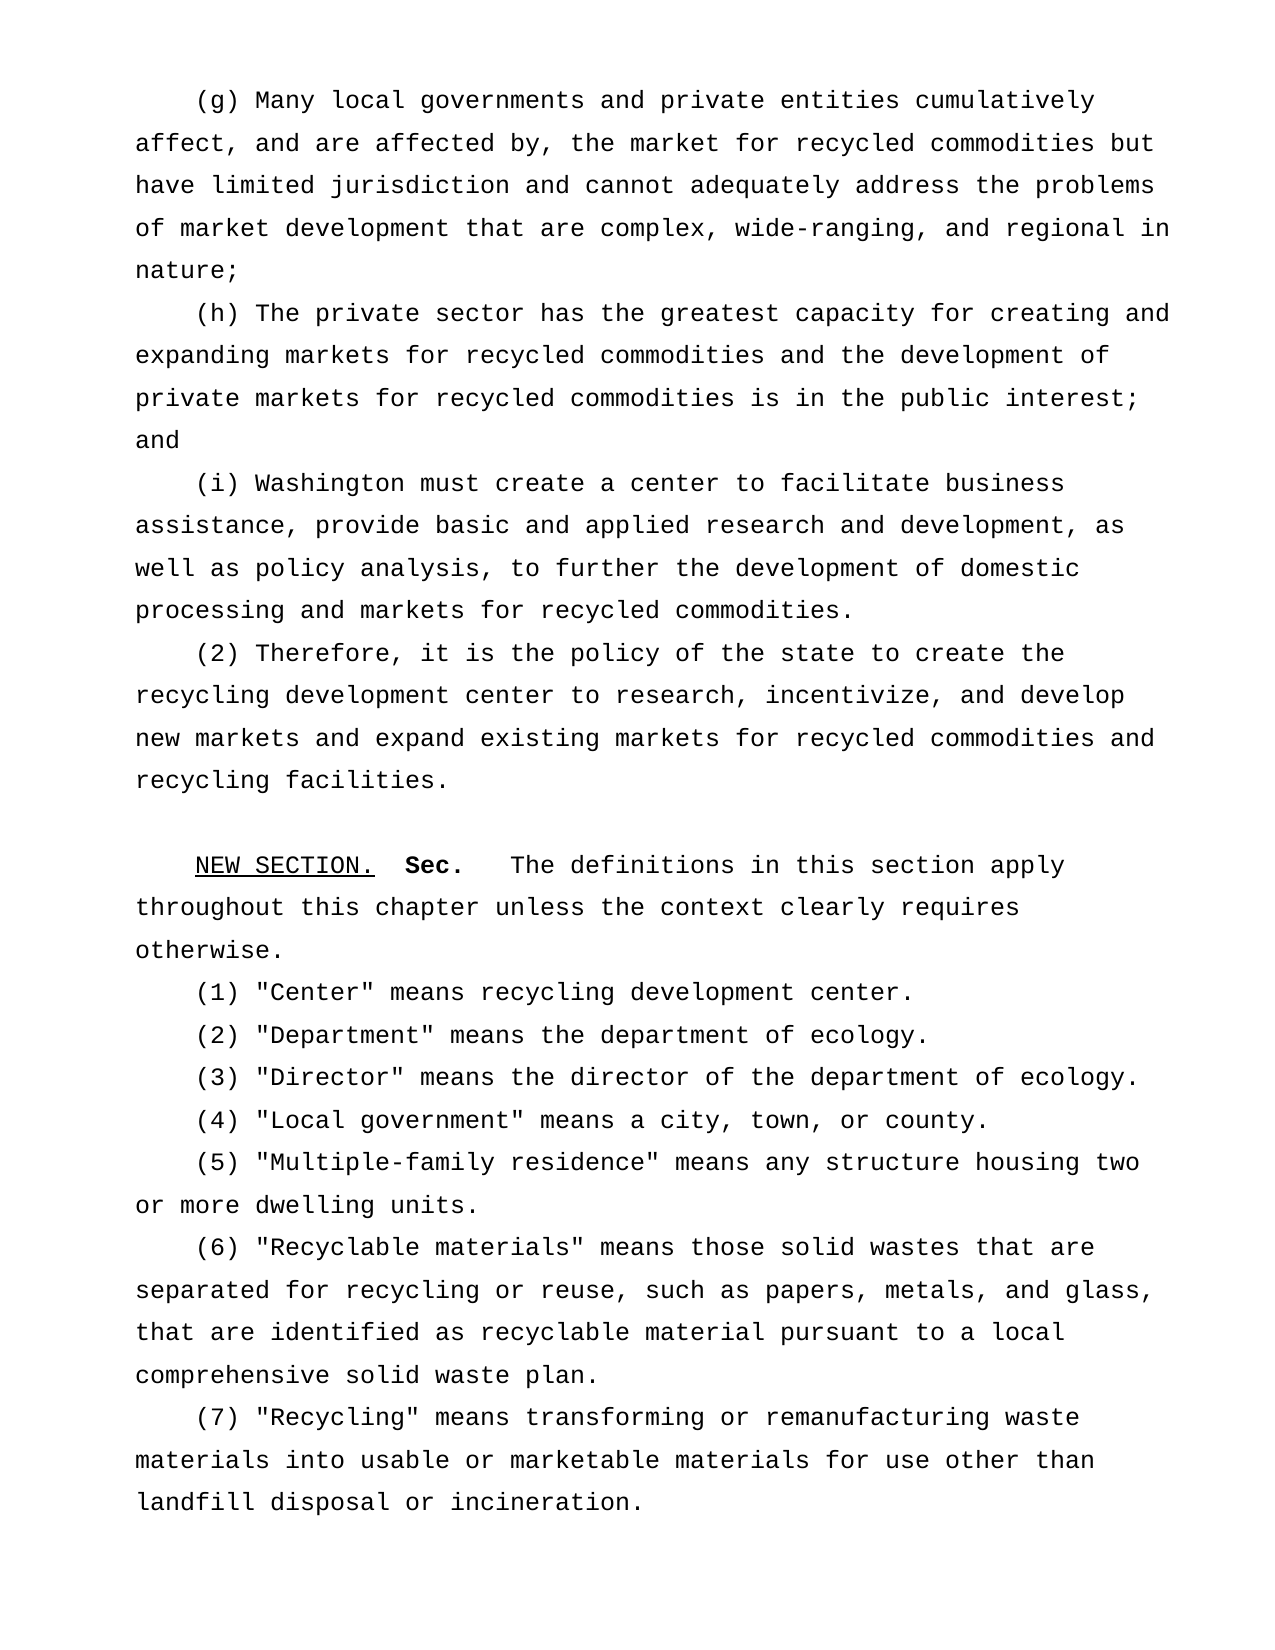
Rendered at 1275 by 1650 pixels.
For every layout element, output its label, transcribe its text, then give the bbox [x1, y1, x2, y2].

text (i) Washington must create a center to facilitate business assistance, provide basic and applied research and development, as well as policy analysis, to further the development of domestic processing and markets for recycled commodities. [135, 457, 1170, 627]
text NEW SECTION. Sec. The definitions in this section apply throughout this chapter unless the context clearly requires otherwise. [135, 839, 1170, 967]
text (7) "Recycling" means transforming or remanufacturing waste materials into usable or marketable materials for use other than landfill disposal or incineration. [135, 1392, 1170, 1519]
text (6) "Recyclable materials" means those solid wastes that are separated for recycling or reuse, such as papers, metals, and glass, that are identified as recyclable material pursuant to a local comprehensive solid waste plan. [135, 1222, 1170, 1392]
text (h) The private sector has the greatest capacity for creating and expanding markets for recycled commodities and the development of private markets for recycled commodities is in the public interest; and [135, 287, 1170, 457]
text (g) Many local governments and private entities cumulatively affect, and are affected by, the market for recycled commodities but have limited jurisdiction and cannot adequately address the problems of market development that are complex, wide-ranging, and regional in nature; [135, 75, 1170, 287]
text (4) "Local government" means a city, town, or county. [135, 1094, 1170, 1137]
text (5) "Multiple-family residence" means any structure housing two or more dwelling units. [135, 1137, 1170, 1222]
text (3) "Director" means the director of the department of ecology. [135, 1052, 1170, 1094]
text (2) Therefore, it is the policy of the state to create the recycling development center to research, incentivize, and develop new markets and expand existing markets for recycled commodities and recycling facilities. [135, 627, 1170, 797]
text (2) "Department" means the department of ecology. [135, 1009, 1170, 1052]
text (1) "Center" means recycling development center. [135, 967, 1170, 1009]
